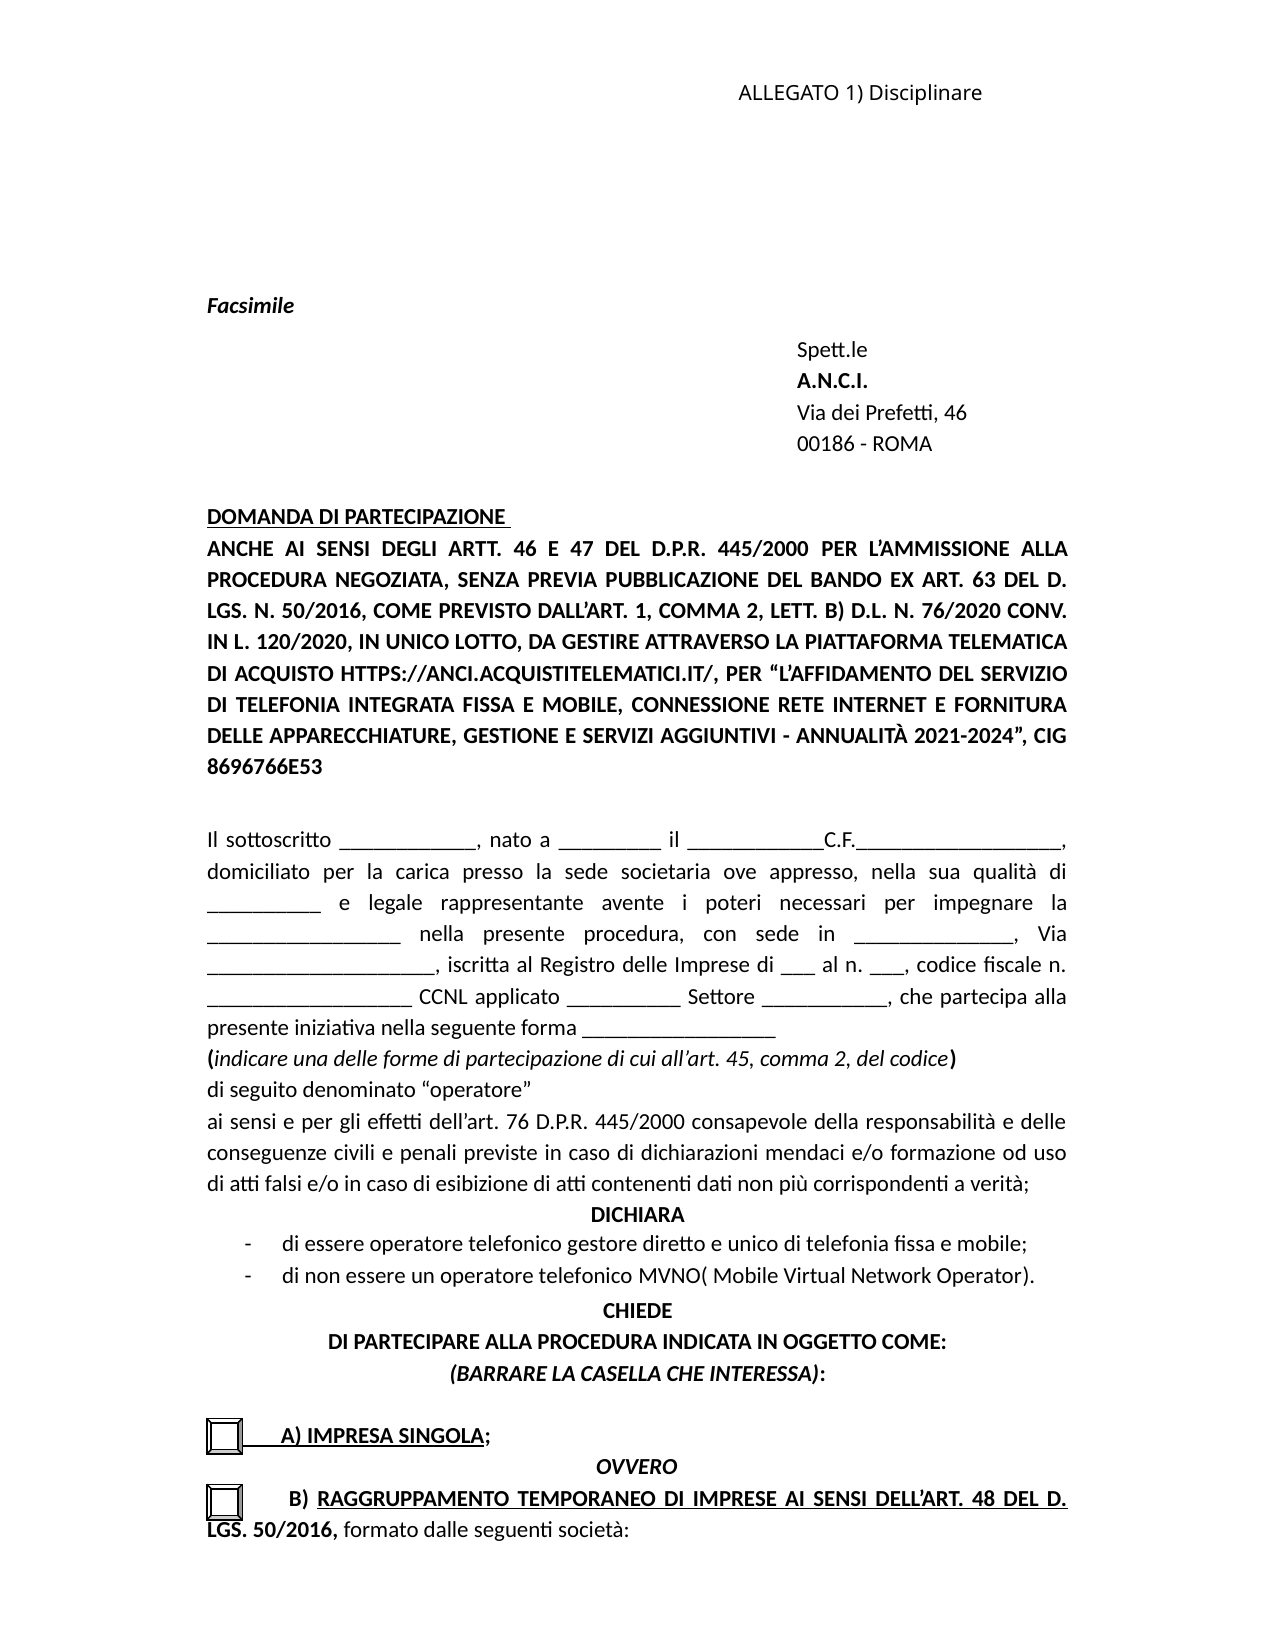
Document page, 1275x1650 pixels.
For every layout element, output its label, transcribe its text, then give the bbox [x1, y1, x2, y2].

text Facsimile [207, 291, 1068, 319]
list di non essere un operatore telefonico MVNO( Mobile Virtual Network Operator). [244, 1261, 1068, 1289]
list di essere operatore telefonico gestore diretto e unico di telefonia fissa e mobile; [244, 1229, 1068, 1257]
text ovvero [207, 1450, 1068, 1481]
text Il sottoscritto ____________, nato a _________ il ____________C.F.__________________, domiciliato per la carica presso la sede societaria ove appresso, nella sua qualità di __________ e legale rappresentante avente i poteri necessari per impegnare la _________________ nella presente procedura, con sede in ______________, Via ____________________, iscritta al Registro delle Imprese di ___ al n. ___, codice fiscale n. __________________ CCNL applicato __________ Settore ___________, che partecipa alla presente iniziativa nella seguente forma _________________ [207, 823, 1068, 1042]
text Spett.le [738, 333, 1068, 364]
text B) Raggruppamento Temporaneo di Imprese ai sensi dell’art. 48 del D. Lgs. 50/2016, formato dalle seguenti società: [207, 1481, 1068, 1543]
text di seguito denominato “operatore” [207, 1073, 1068, 1104]
text chiede [207, 1293, 1068, 1325]
text di partecipare alla procedura indicata in oggetto come: [207, 1325, 1068, 1356]
text domanda di partecipazione [207, 500, 1068, 531]
text (barrare la casella che interessa): [207, 1356, 1068, 1387]
text A.N.C.I. [738, 364, 1068, 395]
text ANCHE AI SENSI DEGLI ARTT. 46 E 47 DEL D.P.R. 445/2000 PER L’AMMISSIONE ALLA Procedura negoziata, senza previa pubblicazione del bando ex art. 63 del D. Lgs. n. 50/2016, come previsto dall’art. 1, comma 2, lett. b) d.l. n. 76/2020 conv. in l. 120/2020, in unico lotto, da gestire attraverso la Piattaforma telematica di acquisto https://anci.acquistitelematici.it/, per “l’affidamento del servizio di telefonia integrata fissa e mobile, connessione rete internet e fornitura delle apparecchiature, gestione e servizi aggiuntivi - annualità 2021-2024”, CIG 8696766E53 [207, 531, 1068, 781]
text (indicare una delle forme di partecipazione di cui all’art. 45, comma 2, del codice) [207, 1042, 1068, 1073]
text 00186 - ROMA [738, 426, 1068, 458]
text A) i A) Impresa singola; [243, 1418, 1068, 1450]
text Via dei Prefetti, 46 [738, 395, 1068, 426]
text DICHIARA [207, 1198, 1068, 1229]
text ai sensi e per gli effetti dell’art. 76 D.P.R. 445/2000 consapevole della responsabilità e delle conseguenze civili e penali previste in caso di dichiarazioni mendaci e/o formazione od uso di atti falsi e/o in caso di esibizione di atti contenenti dati non più corrispondenti a verità; [207, 1104, 1068, 1198]
